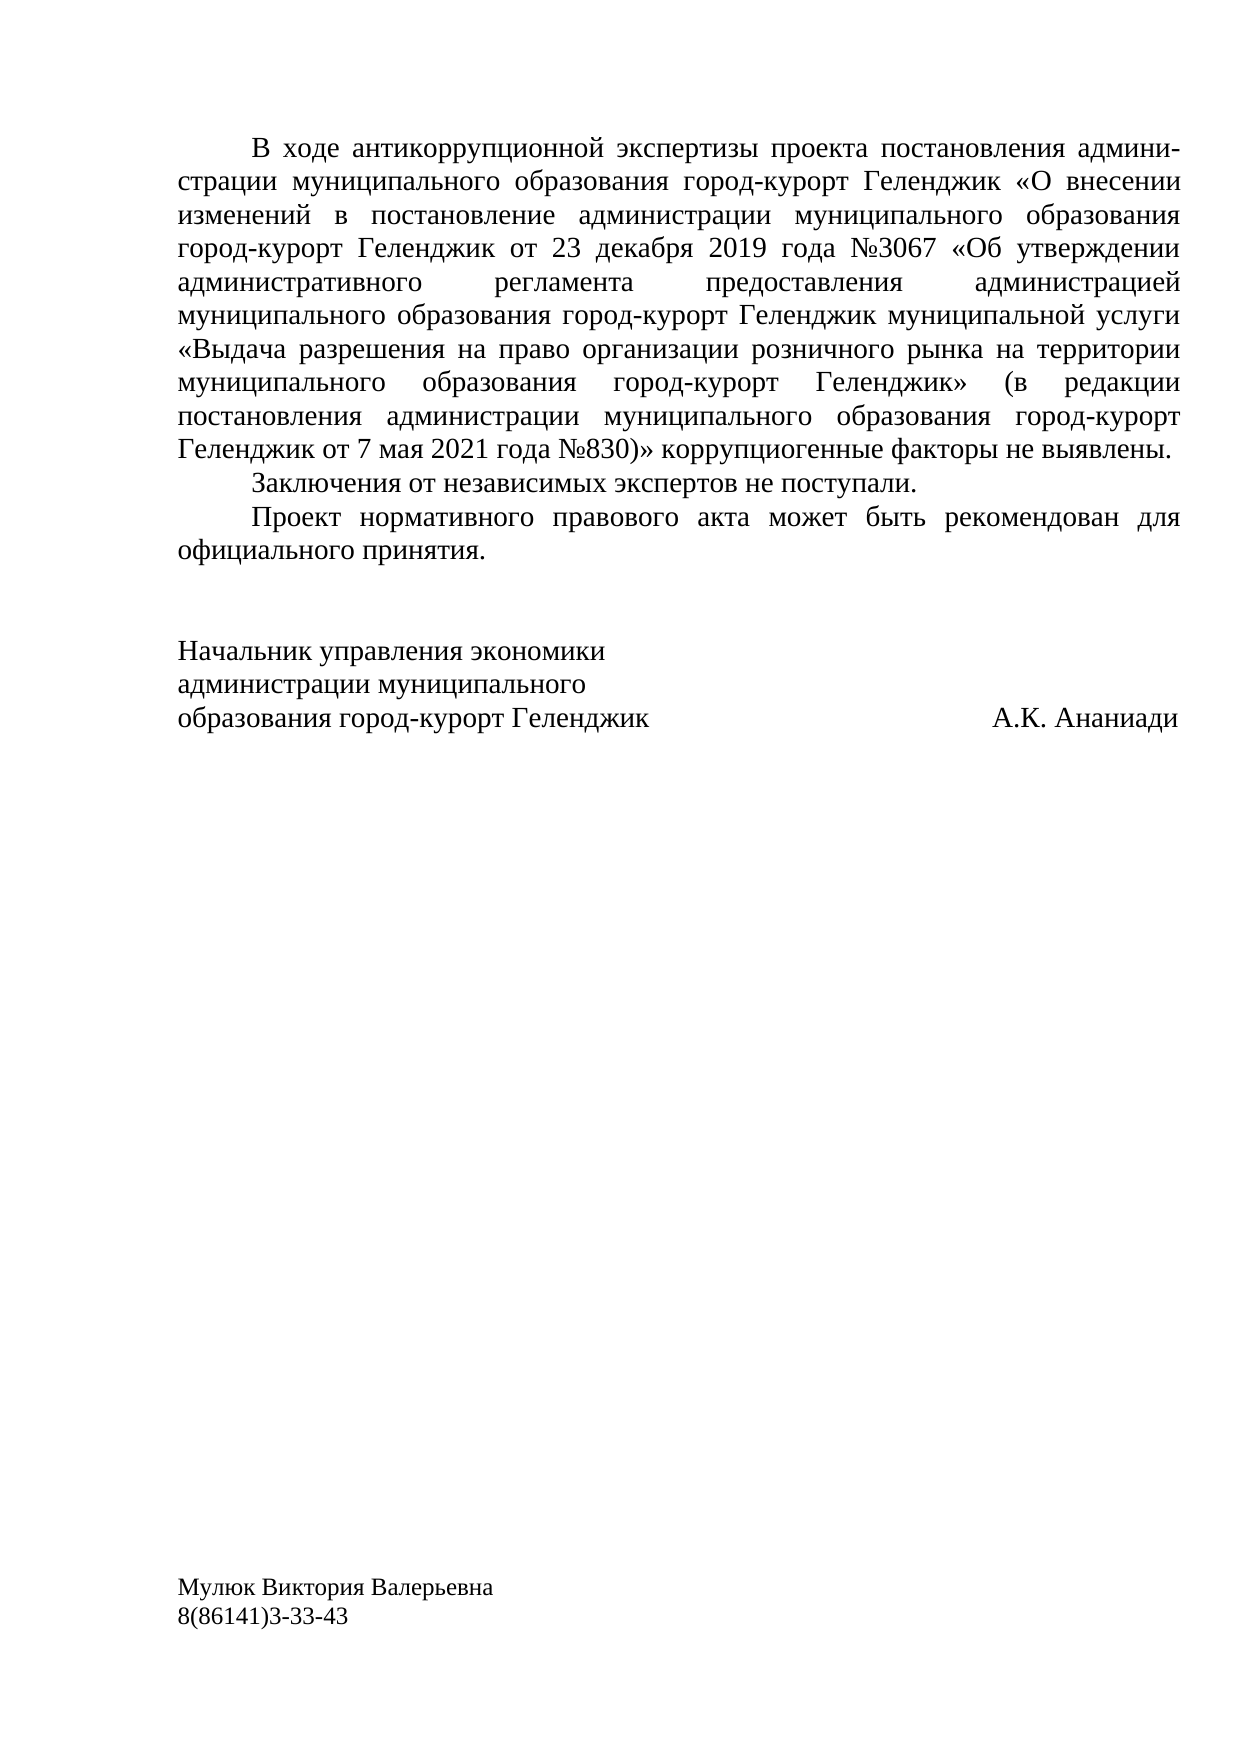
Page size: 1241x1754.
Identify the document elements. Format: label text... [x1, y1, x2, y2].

text Мулюк Виктория Валерьевна [177, 1572, 1181, 1601]
text Начальник управления экономики [177, 633, 1181, 666]
text администрации муниципального [177, 666, 1181, 700]
text образования город-курорт Геленджик А.К. Ананиади [177, 700, 1181, 733]
text Заключения от независимых экспертов не поступали. [177, 465, 1181, 499]
text Проект нормативного правового акта может быть рекомендован для официального принятия. [177, 499, 1181, 566]
text В ходе антикоррупционной экспертизы проекта постановления админи-страции муниципального образования город-курорт Геленджик «О внесении изменений в постановление администрации муниципального образования город-курорт Геленджик от 23 декабря 2019 года №3067 «Об утверждении административного регламента предоставления администрацией муниципального образования город-курорт Геленджик муниципальной услуги «Выдача разрешения на право организации розничного рынка на территории муниципального образования город-курорт Геленджик» (в редакции постановления администрации муниципального образования город-курорт Геленджик от 7 мая 2021 года №830)» коррупциогенные факторы не выявлены. [177, 130, 1181, 465]
text 8(86141)3-33-43 [177, 1601, 1181, 1629]
